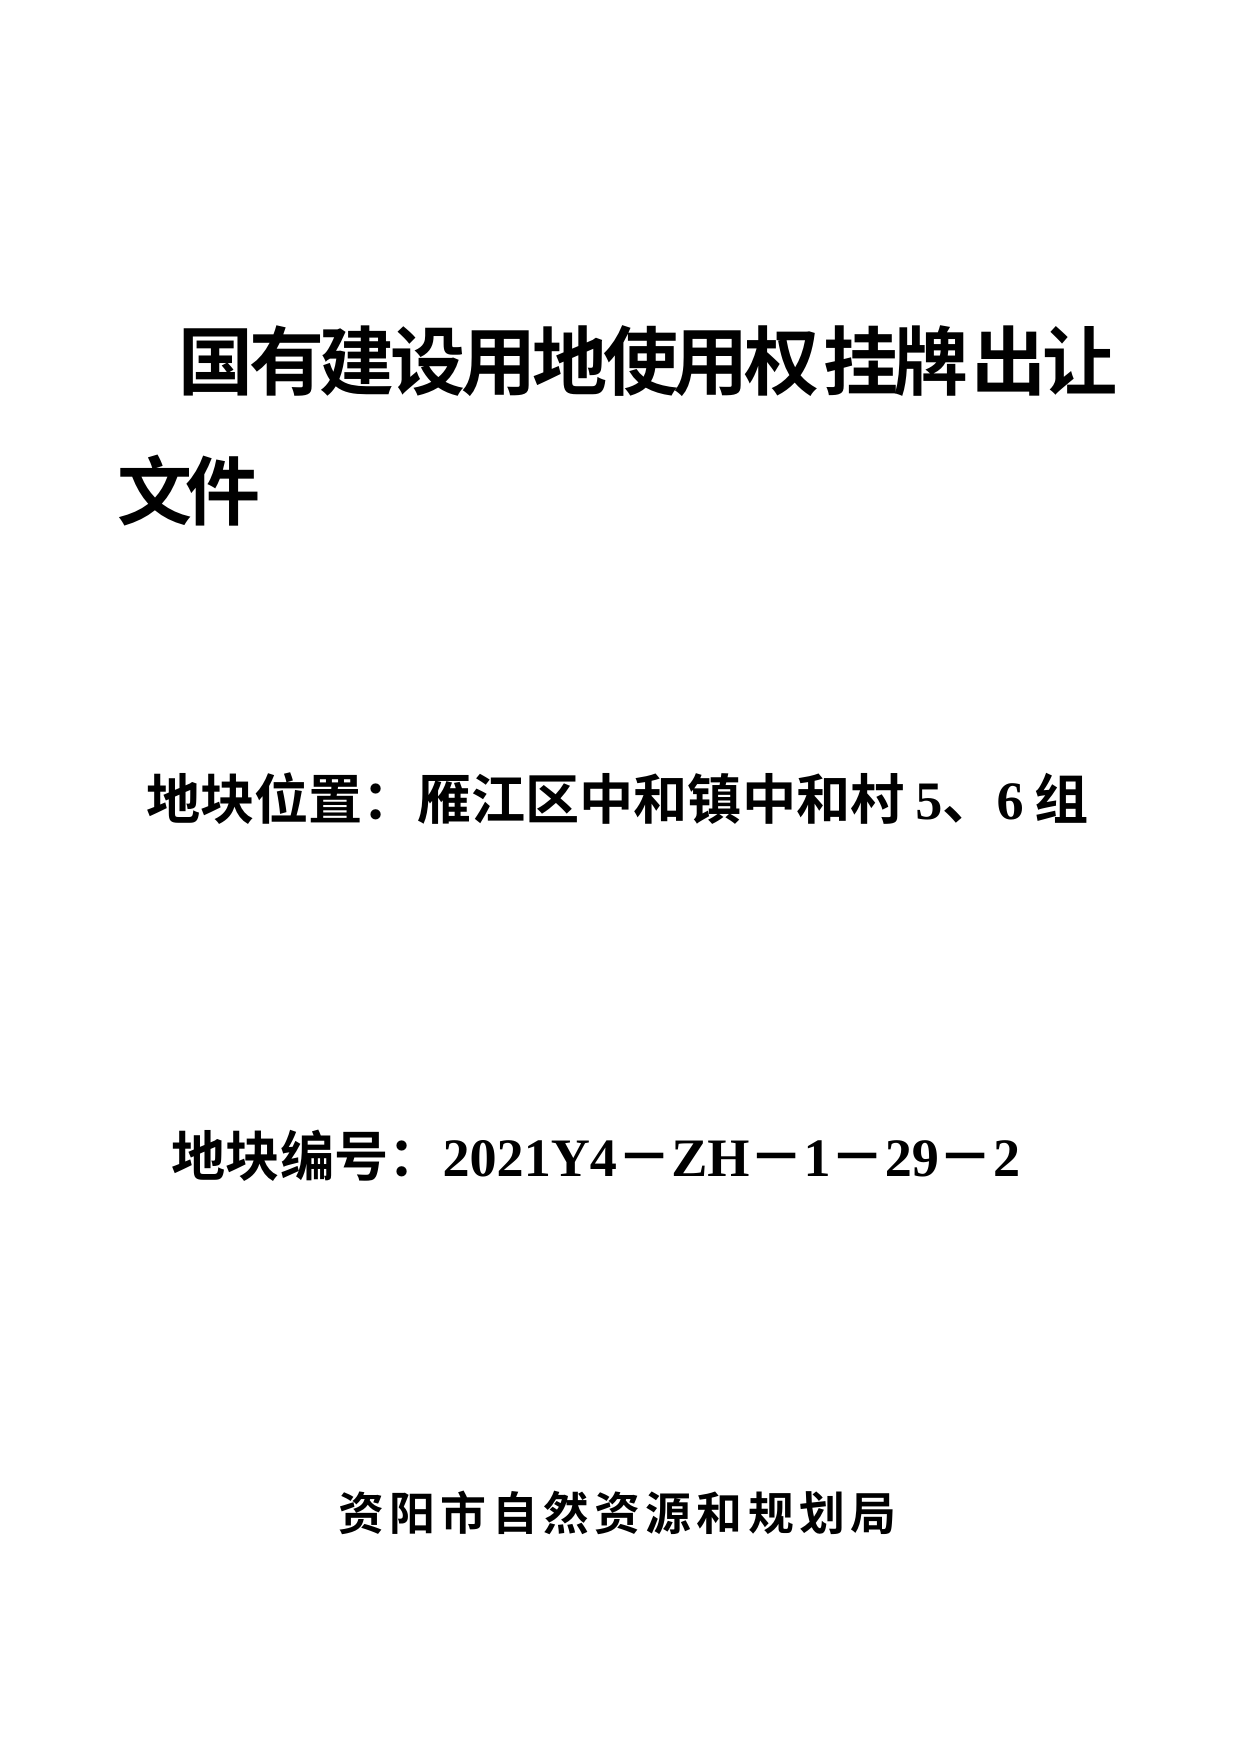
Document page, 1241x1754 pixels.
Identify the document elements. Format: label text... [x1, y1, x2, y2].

text 国有建设用地使用权挂牌出让文件 [117, 292, 1117, 552]
text 地块位置：雁江区中和镇中和村5、6组 [117, 747, 1117, 844]
text 地块编号：2021Y4－ZH－1－29－2 [117, 1104, 1117, 1202]
text 资阳市自然资源和规划局 [117, 1462, 1117, 1559]
